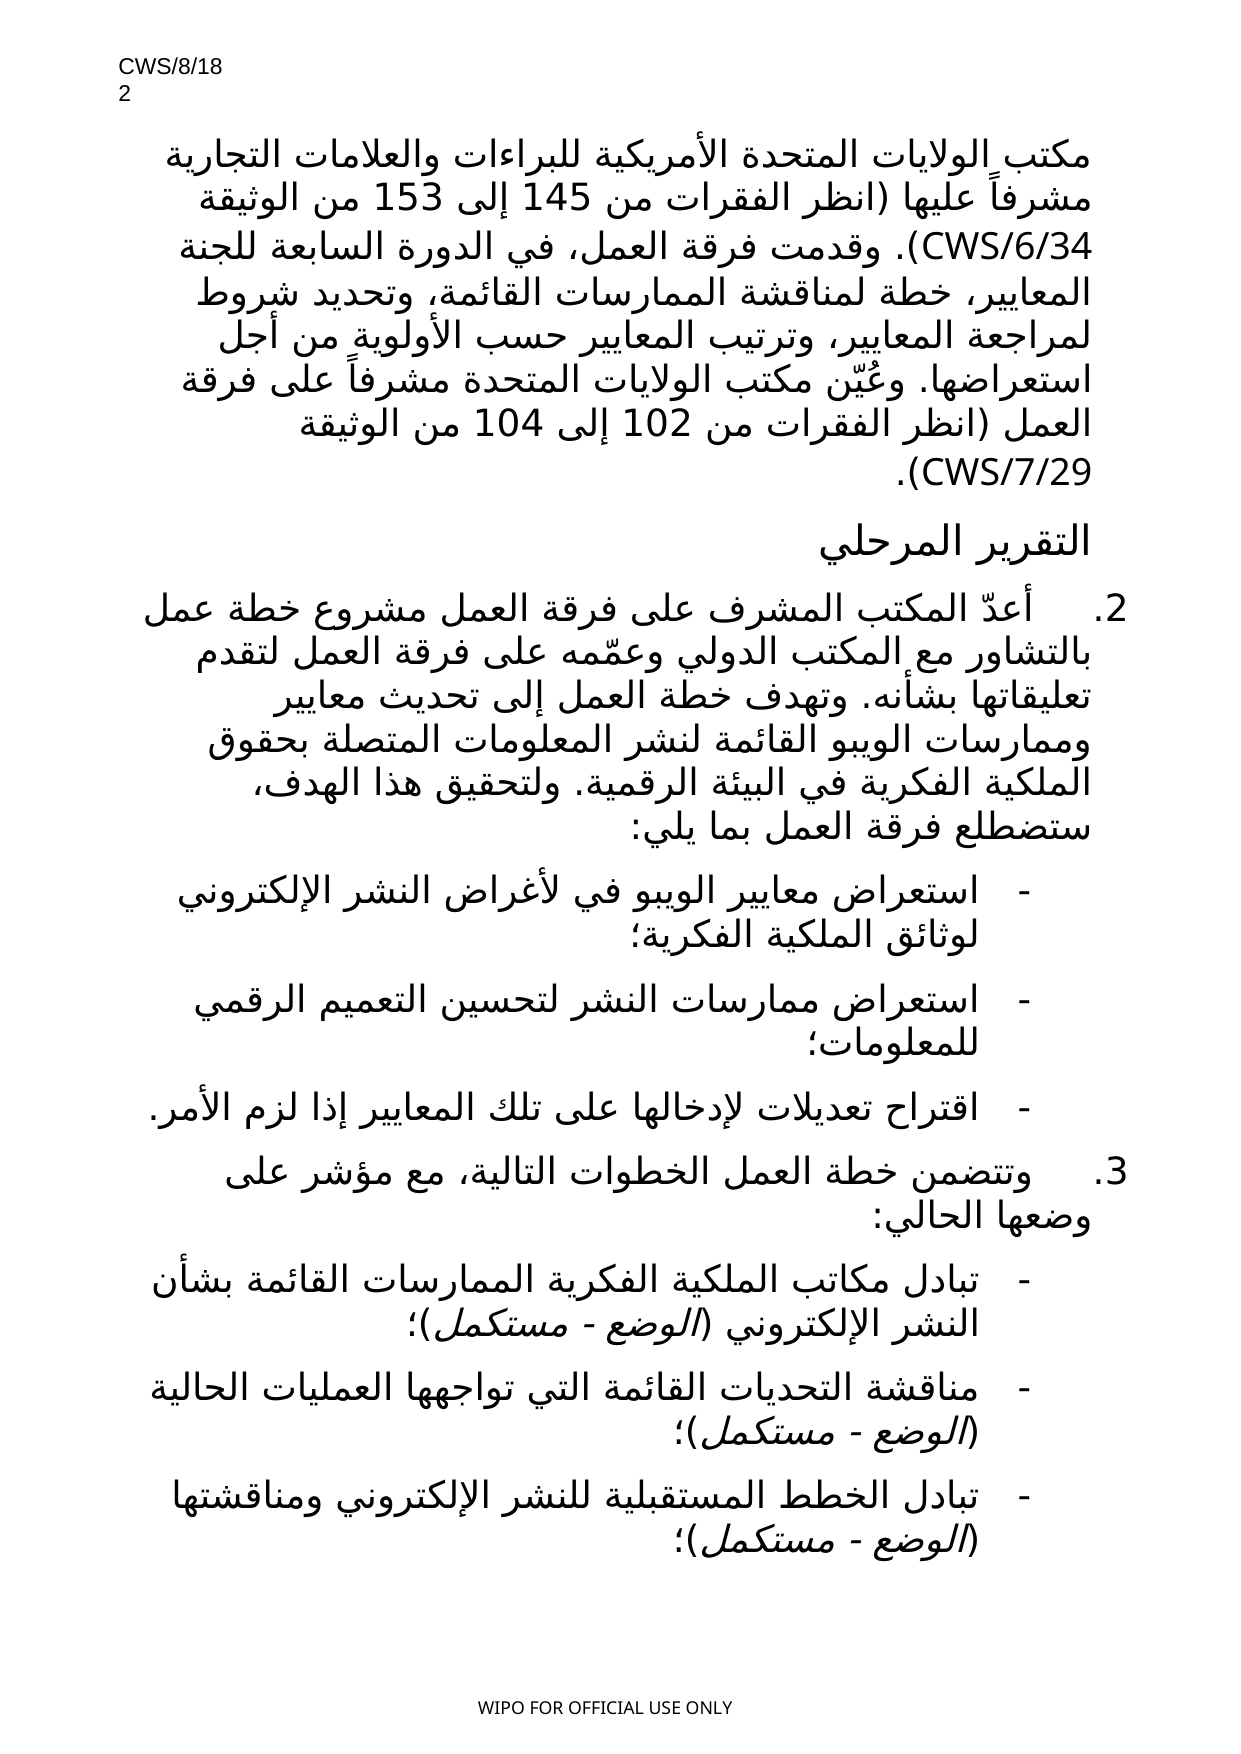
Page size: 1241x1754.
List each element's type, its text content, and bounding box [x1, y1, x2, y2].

list تبادل الخطط المستقبلية للنشر الإلكتروني ومناقشتها (الوضع - مستكمل)؛ [118, 1474, 1017, 1561]
list اقتراح تعديلات لإدخالها على تلك المعايير إذا لزم الأمر. [118, 1085, 1017, 1129]
list استعراض معايير الويبو في لأغراض النشر الإلكتروني لوثائق الملكية الفكرية؛ [118, 869, 1017, 956]
subtitle التقرير المرحلي [118, 517, 1092, 566]
list استعراض ممارسات النشر لتحسين التعميم الرقمي للمعلومات؛ [118, 977, 1017, 1064]
text وتتضمن خطة العمل الخطوات التالية، مع مؤشر على وضعها الحالي: [118, 1150, 1092, 1237]
text أعدّ المكتب المشرف على فرقة العمل مشروع خطة عمل بالتشاور مع المكتب الدولي وعمّمه على فرقة العمل لتقدم تعليقاتها بشأنه. وتهدف خطة العمل إلى تحديث معايير وممارسات الويبو القائمة لنشر المعلومات المتصلة بحقوق الملكية الفكرية في البيئة الرقمية. ولتحقيق هذا الهدف، ستضطلع فرقة العمل بما يلي: [118, 586, 1092, 848]
list تبادل مكاتب الملكية الفكرية الممارسات القائمة بشأن النشر الإلكتروني (الوضع - مستكمل)؛ [118, 1258, 1017, 1345]
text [118, 132, 1092, 496]
list مناقشة التحديات القائمة التي تواجهها العمليات الحالية (الوضع - مستكمل)؛ [118, 1366, 1017, 1453]
